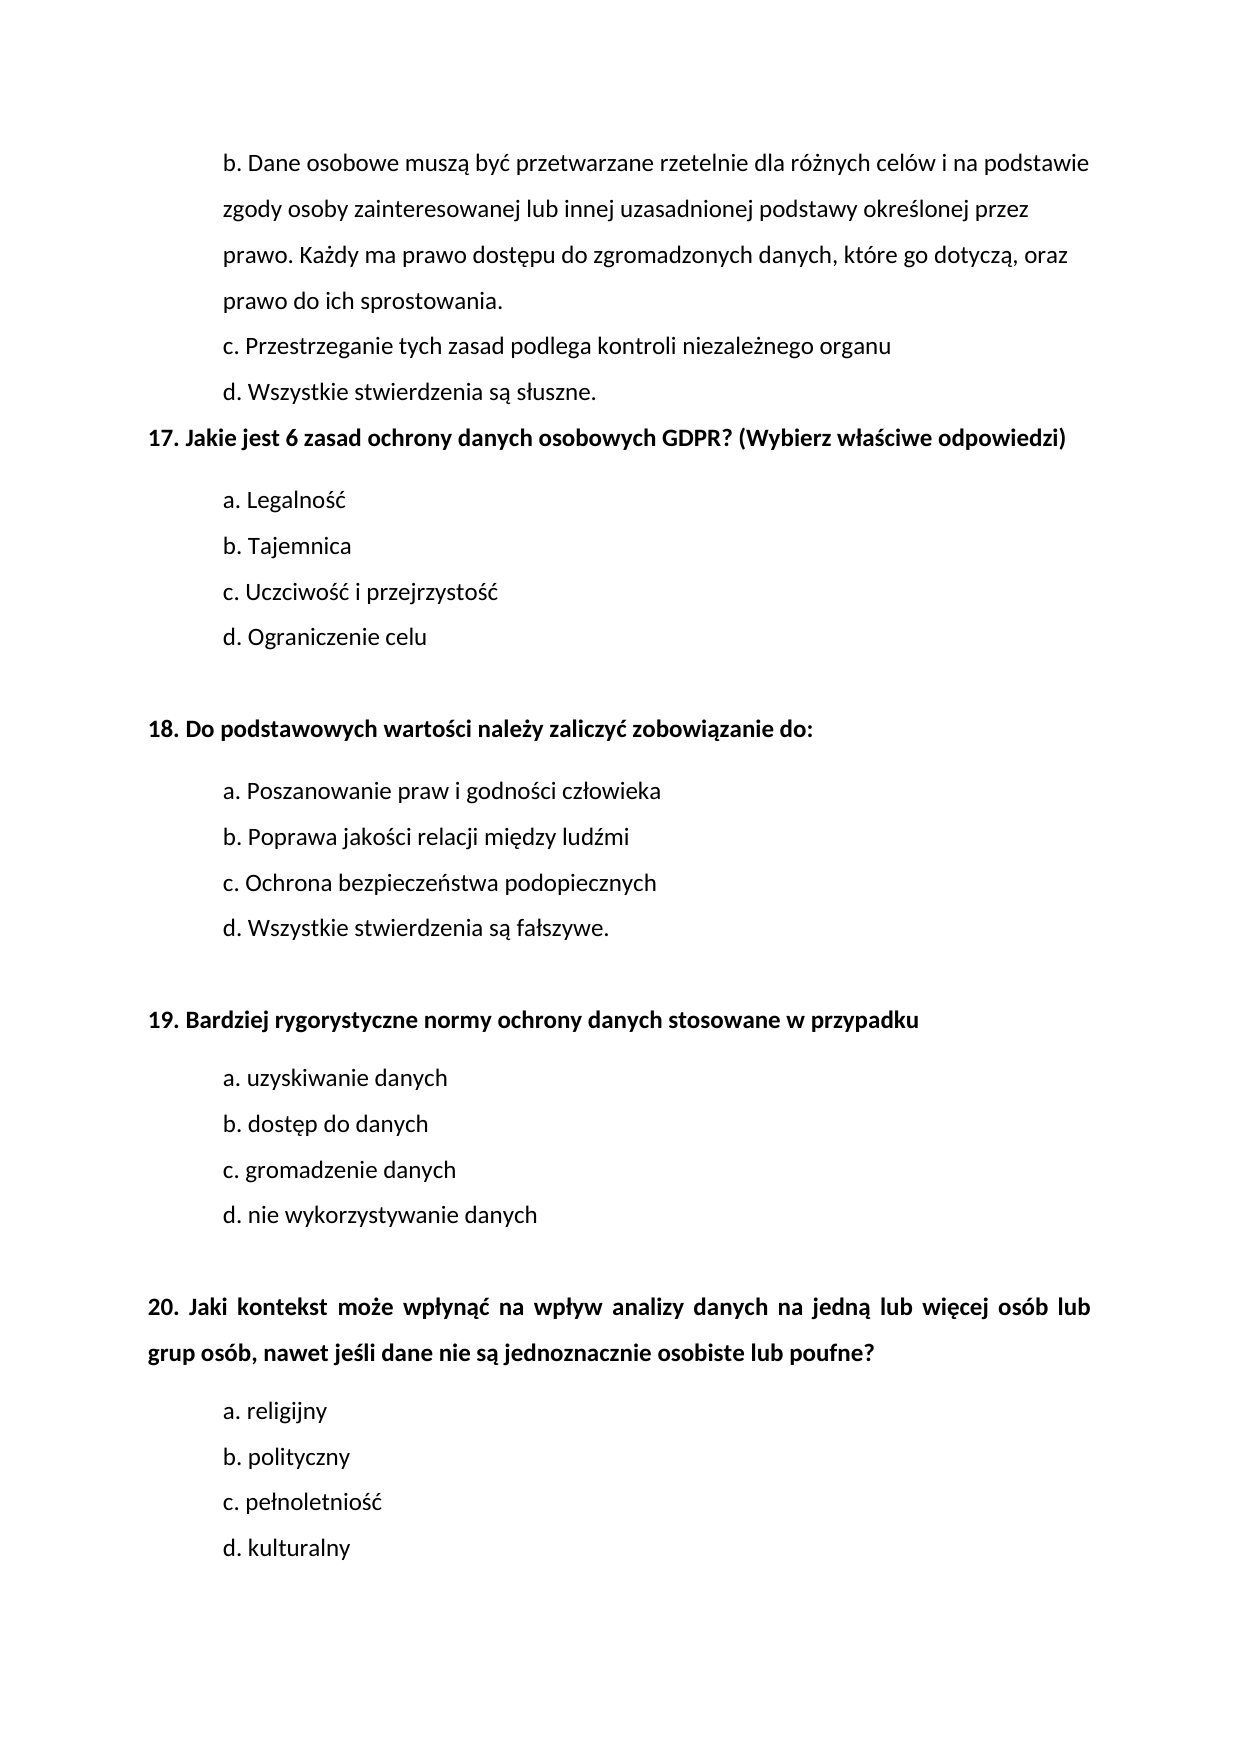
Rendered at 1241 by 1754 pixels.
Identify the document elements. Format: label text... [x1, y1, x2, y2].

text c. Przestrzeganie tych zasad podlega kontroli niezależnego organu [223, 331, 1093, 361]
text a. religijny [148, 1395, 1093, 1425]
text d. Wszystkie stwierdzenia są fałszywe. [148, 913, 1093, 943]
text 19. Bardziej rygorystyczne normy ochrony danych stosowane w przypadku [148, 1004, 1093, 1034]
text a. Poszanowanie praw i godności człowieka [148, 775, 1093, 806]
text 17. Jakie jest 6 zasad ochrony danych osobowych GDPR? (Wybierz właściwe odpowiedzi) [148, 422, 1093, 452]
text d. nie wykorzystywanie danych [148, 1199, 1093, 1230]
text 20. Jaki kontekst może wpłynąć na wpływ analizy danych na jedną lub więcej osób lub grup osób, nawet jeśli dane nie są jednoznacznie osobiste lub poufne? [148, 1291, 1093, 1367]
text d. Ograniczenie celu [148, 622, 1093, 652]
text b. polityczny [148, 1441, 1093, 1471]
text b. Dane osobowe muszą być przetwarzane rzetelnie dla różnych celów i na podstawie zgody osoby zainteresowanej lub innej uzasadnionej podstawy określonej przez prawo. Każdy ma prawo dostępu do zgromadzonych danych, które go dotyczą, oraz prawo do ich sprostowania. [223, 148, 1093, 315]
text d. kulturalny [148, 1532, 1093, 1563]
text d. Wszystkie stwierdzenia są słuszne. [223, 376, 1093, 407]
text a. Legalność [148, 484, 1093, 515]
text b. Tajemnica [148, 530, 1093, 561]
text c. Uczciwość i przejrzystość [148, 576, 1093, 606]
text a. uzyskiwanie danych [148, 1062, 1093, 1093]
text b. Poprawa jakości relacji między ludźmi [148, 821, 1093, 852]
text c. gromadzenie danych [148, 1154, 1093, 1184]
text b. dostęp do danych [148, 1108, 1093, 1138]
text 18. Do podstawowych wartości należy zaliczyć zobowiązanie do: [148, 713, 1093, 743]
text c. Ochrona bezpieczeństwa podopiecznych [148, 867, 1093, 897]
text c. pełnoletniość [148, 1486, 1093, 1517]
